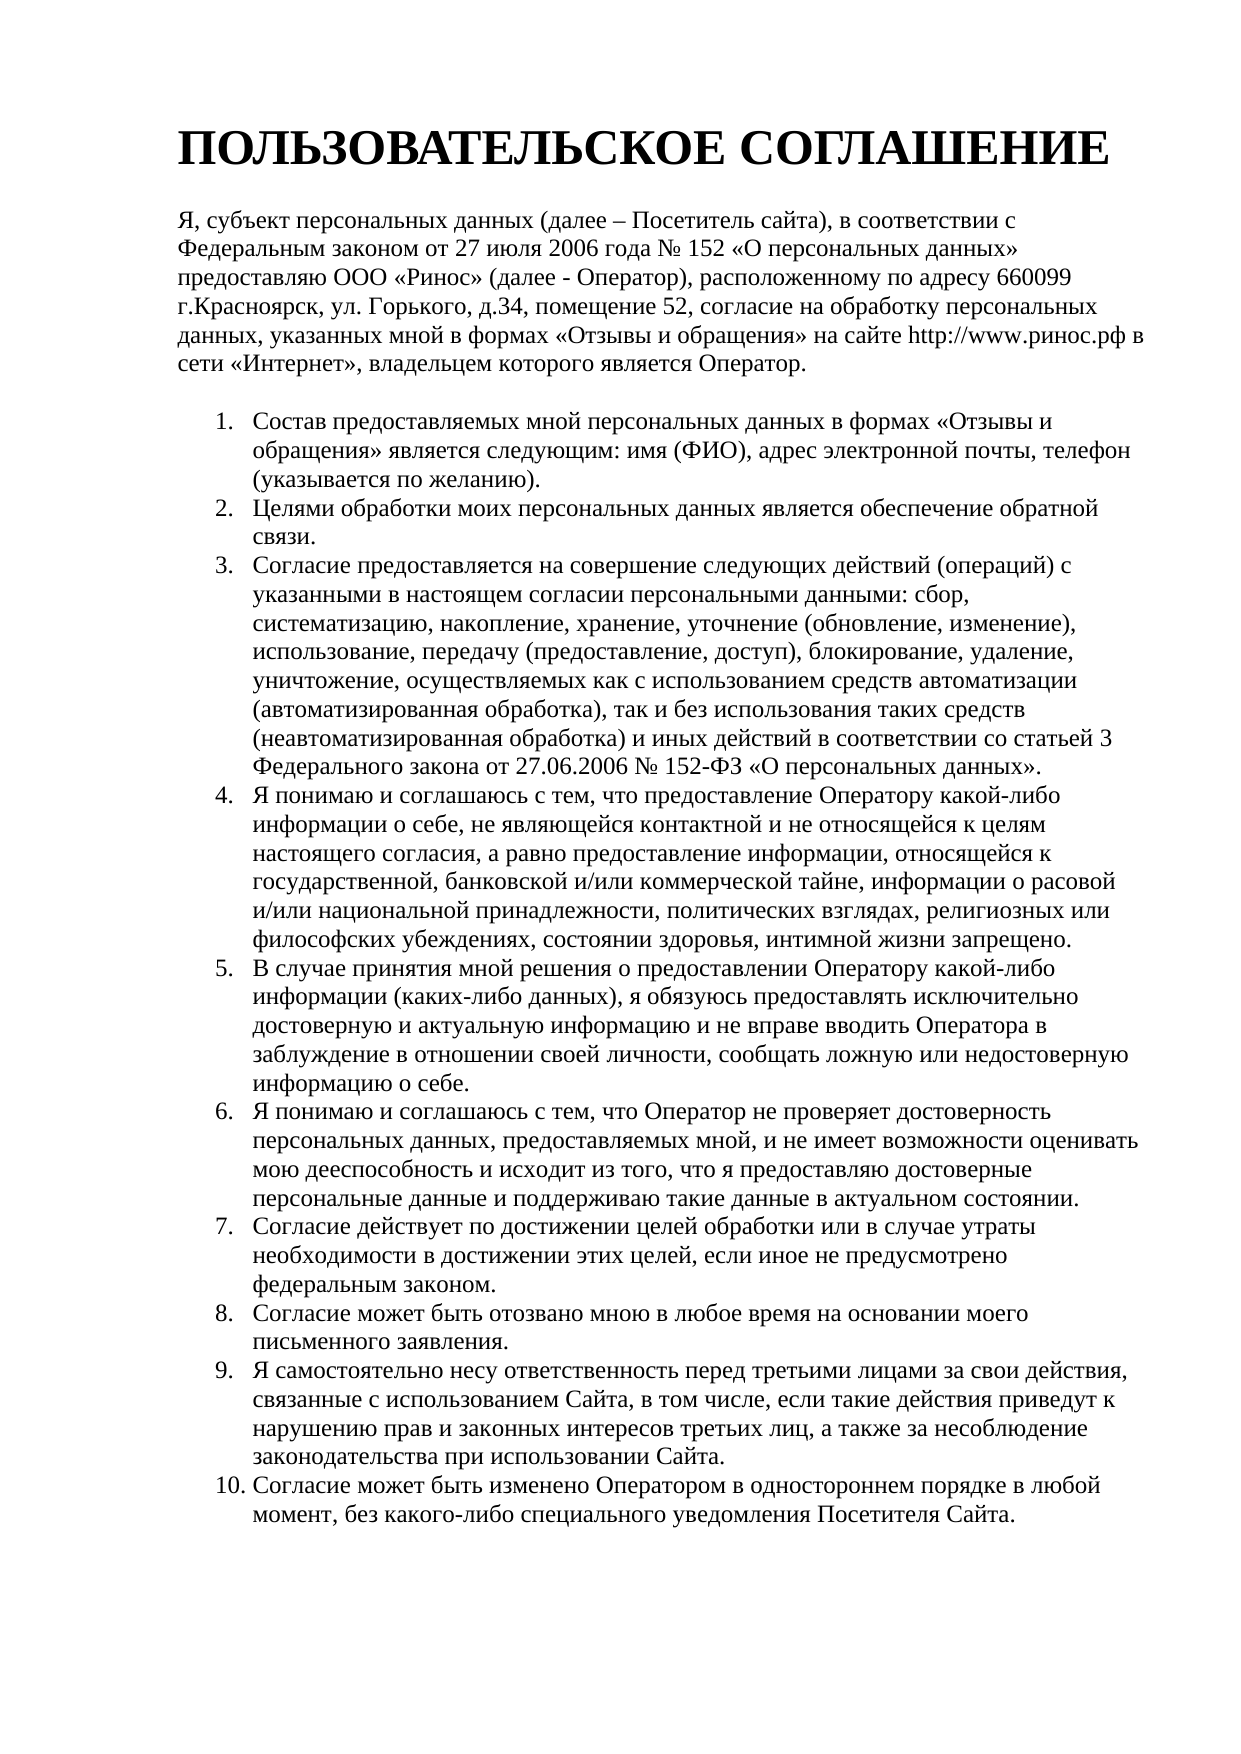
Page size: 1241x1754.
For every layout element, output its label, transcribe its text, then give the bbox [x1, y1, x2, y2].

list Согласие может быть изменено Оператором в одностороннем порядке в любой момент, без какого-либо специального уведомления Посетителя Сайта. [215, 1470, 1152, 1528]
list Я понимаю и соглашаюсь с тем, что Оператор не проверяет достоверность персональных данных, предоставляемых мной, и не имеет возможности оценивать мою дееспособность и исходит из того, что я предоставляю достоверные персональные данные и поддерживаю такие данные в актуальном состоянии. [215, 1096, 1152, 1211]
text Я, субъект персональных данных (далее – Посетитель сайта), в соответствии с Федеральным законом от 27 июля 2006 года № 152 «О персональных данных» предоставляю ООО «Ринос» (далее - Оператор), расположенному по адресу 660099 г.Красноярск, ул. Горького, д.34, помещение 52, согласие на обработку персональных данных, указанных мной в формах «Отзывы и обращения» на сайте http://www.ринос.рф в сети «Интернет», владельцем которого является Оператор. [177, 205, 1152, 377]
list Согласие может быть отозвано мною в любое время на основании моего письменного заявления. [215, 1298, 1152, 1355]
text ПОЛЬЗОВАТЕЛЬСКОЕ СОГЛАШЕНИЕ [177, 118, 1152, 176]
list В случае принятия мной решения о предоставлении Оператору какой-либо информации (каких-либо данных), я обязуюсь предоставлять исключительно достоверную и актуальную информацию и не вправе вводить Оператора в заблуждение в отношении своей личности, сообщать ложную или недостоверную информацию о себе. [215, 953, 1152, 1096]
list Целями обработки моих персональных данных является обеспечение обратной связи. [215, 493, 1152, 550]
list Состав предоставляемых мной персональных данных в формах «Отзывы и обращения» является следующим: имя (ФИО), адрес электронной почты, телефон (указывается по желанию). [215, 406, 1152, 493]
list Я самостоятельно несу ответственность перед третьими лицами за свои действия, связанные с использованием Сайта, в том числе, если такие действия приведут к нарушению прав и законных интересов третьих лиц, а также за несоблюдение законодательства при использовании Сайта. [215, 1355, 1152, 1470]
list Согласие действует по достижении целей обработки или в случае утраты необходимости в достижении этих целей, если иное не предусмотрено федеральным законом. [215, 1211, 1152, 1298]
list Согласие предоставляется на совершение следующих действий (операций) с указанными в настоящем согласии персональными данными: сбор, систематизацию, накопление, хранение, уточнение (обновление, изменение), использование, передачу (предоставление, доступ), блокирование, удаление, уничтожение, осуществляемых как с использованием средств автоматизации (автоматизированная обработка), так и без использования таких средств (неавтоматизированная обработка) и иных действий в соответствии со статьей 3 Федерального закона от 27.06.2006 № 152-ФЗ «О персональных данных». [215, 550, 1152, 780]
list Я понимаю и соглашаюсь с тем, что предоставление Оператору какой-либо информации о себе, не являющейся контактной и не относящейся к целям настоящего согласия, а равно предоставление информации, относящейся к государственной, банковской и/или коммерческой тайне, информации о расовой и/или национальной принадлежности, политических взглядах, религиозных или философских убеждениях, состоянии здоровья, интимной жизни запрещено. [215, 780, 1152, 953]
